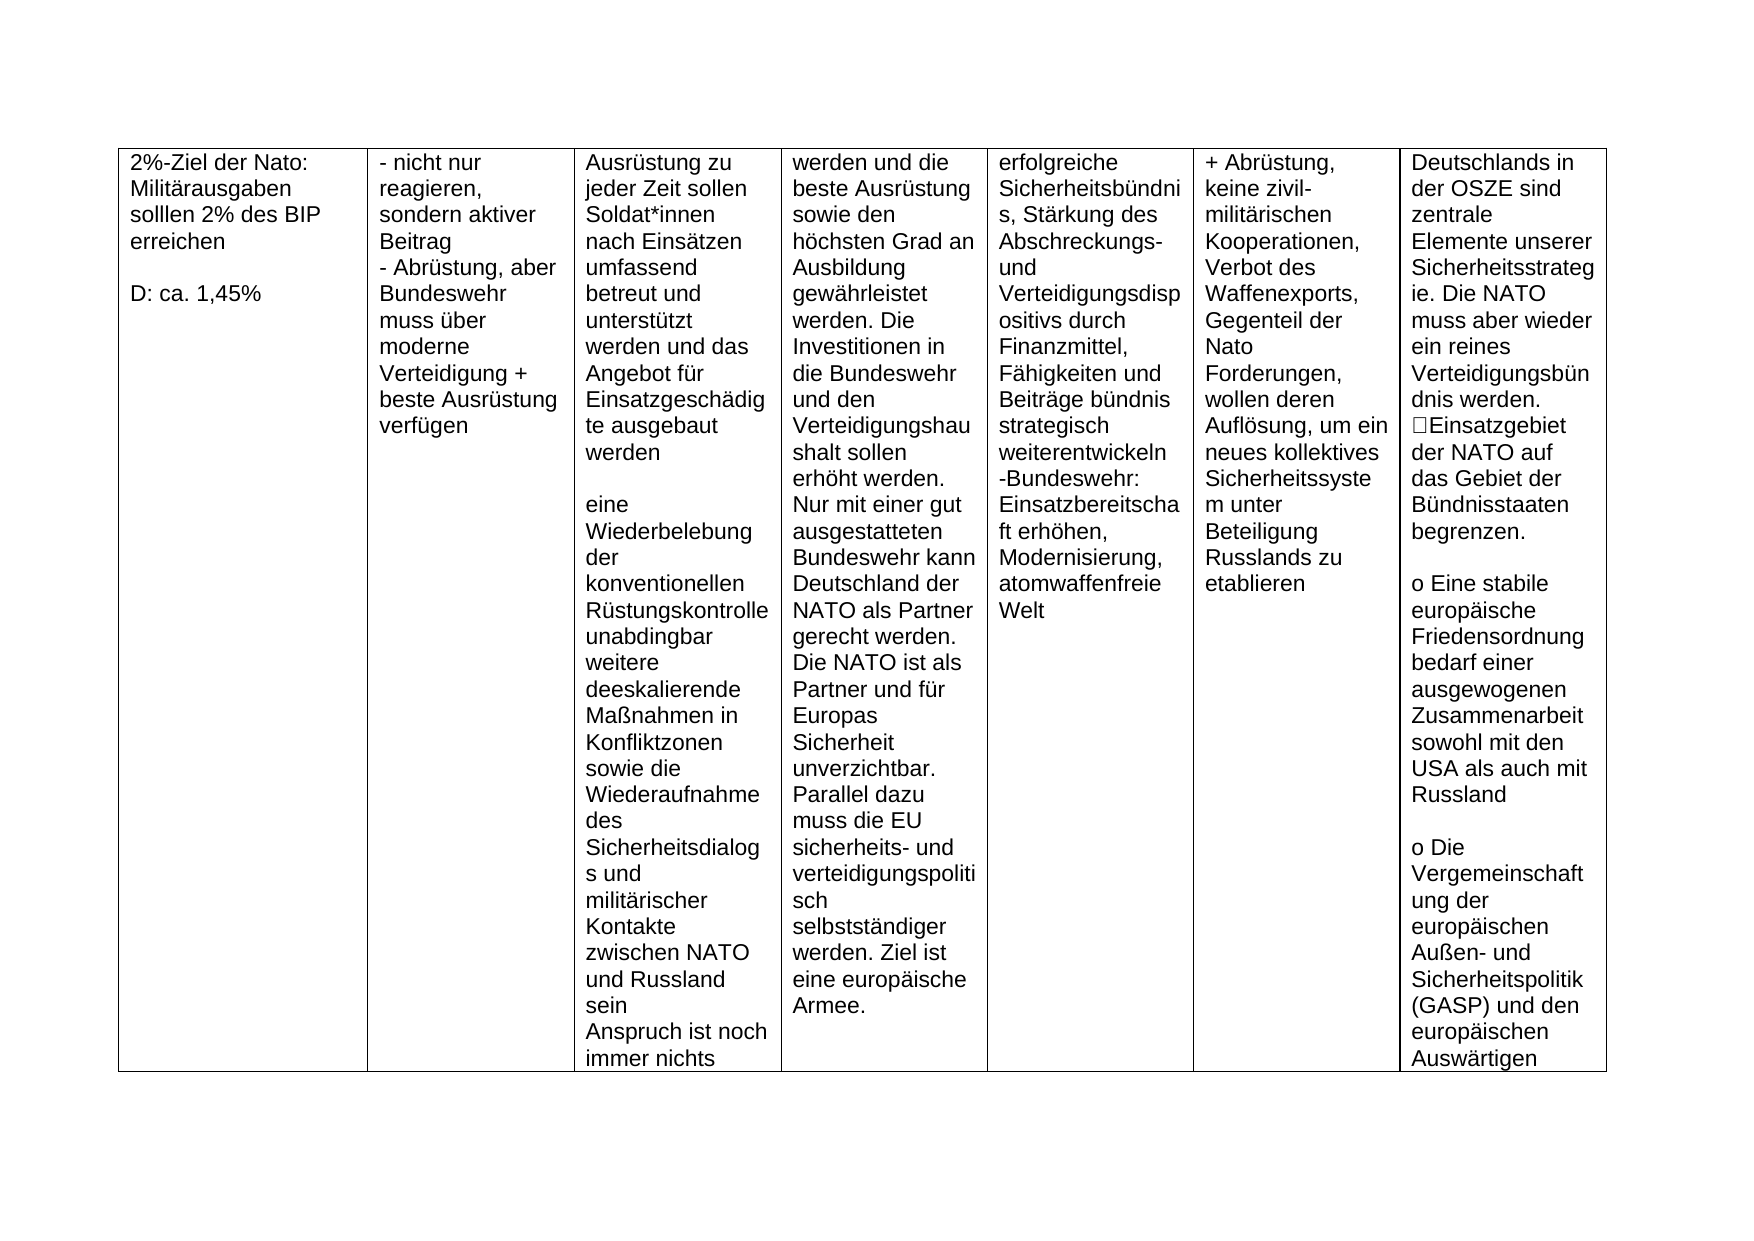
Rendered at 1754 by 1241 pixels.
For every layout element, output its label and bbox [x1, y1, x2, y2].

table_cell [1401, 149, 1606, 1071]
table_cell [368, 149, 574, 1071]
table_cell [575, 149, 781, 1071]
table_cell [988, 149, 1193, 1071]
table_cell [1194, 149, 1399, 1071]
table_cell [782, 149, 987, 1071]
table_cell [119, 149, 367, 1071]
